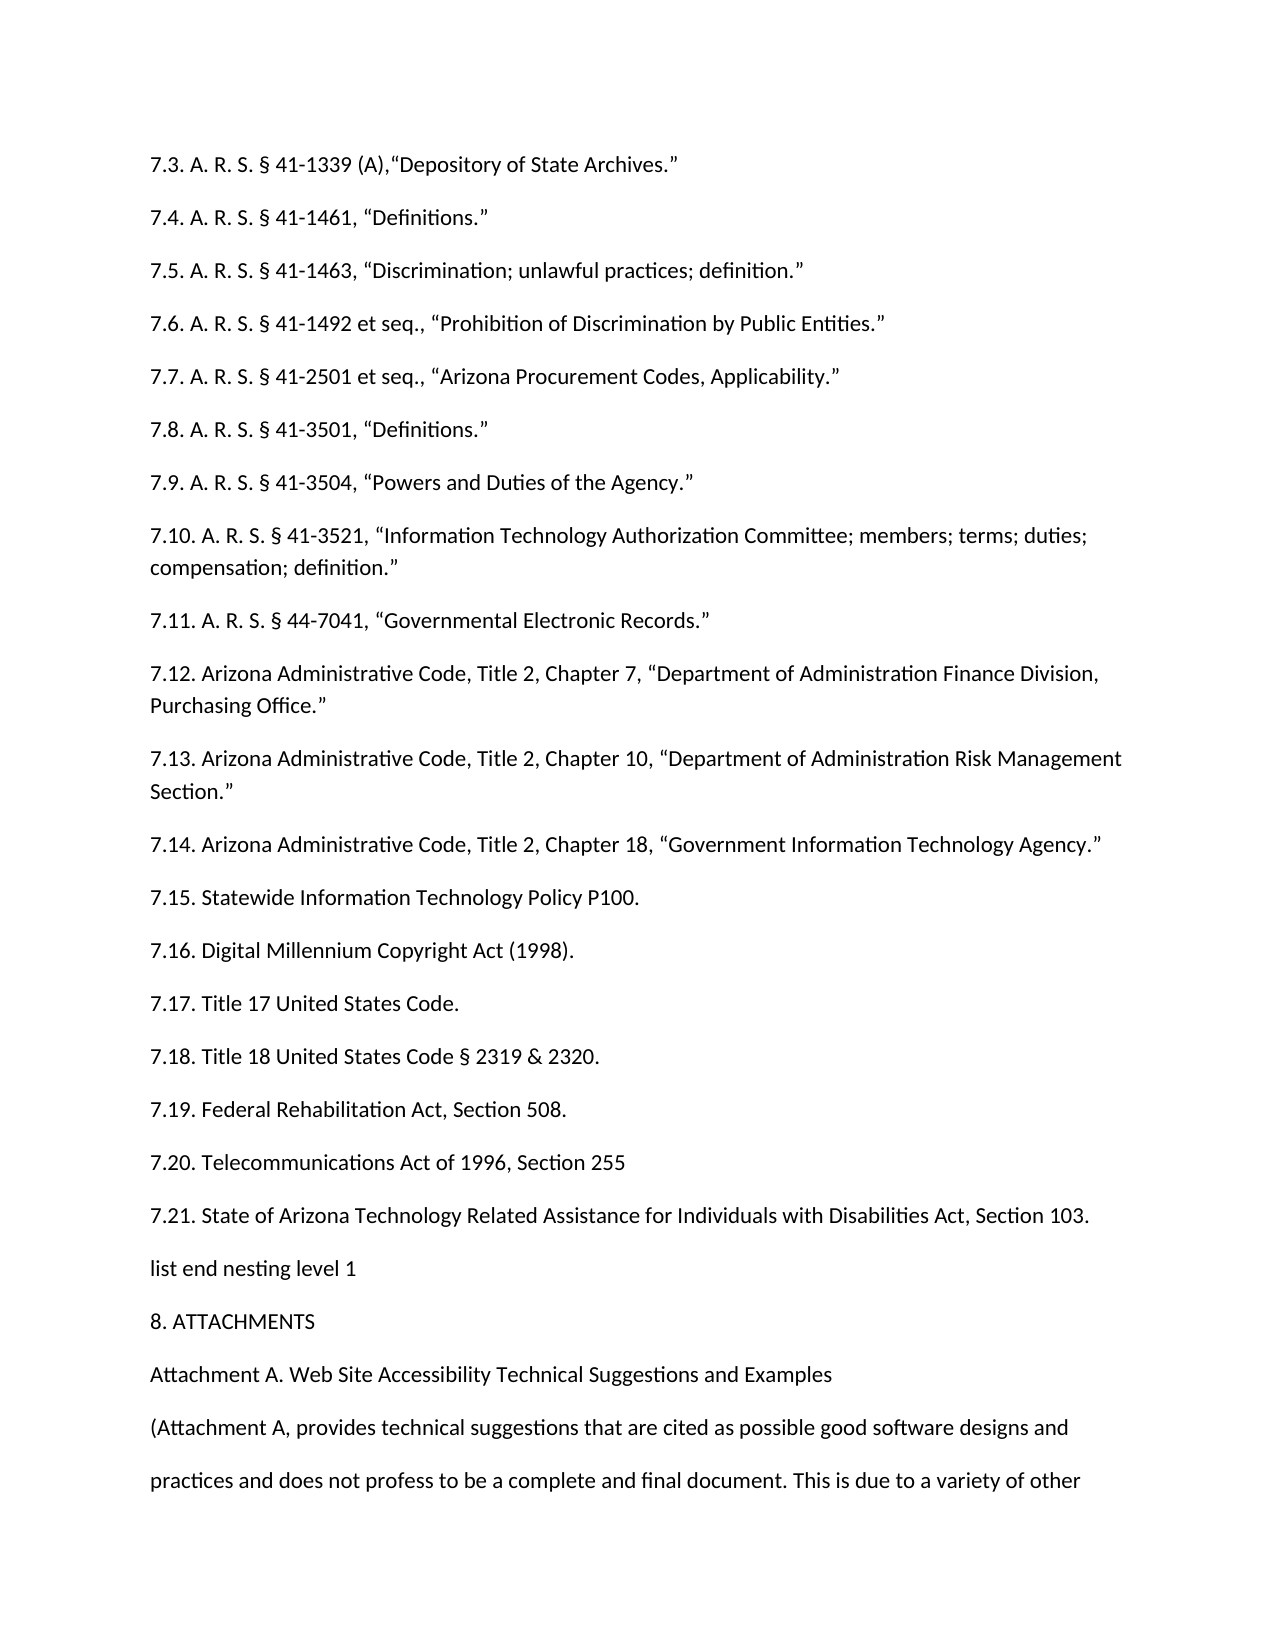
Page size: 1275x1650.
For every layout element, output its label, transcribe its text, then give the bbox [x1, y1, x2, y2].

text 7.20. Telecommunications Act of 1996, Section 255 [150, 1148, 1125, 1176]
text 7.7. A. R. S. § 41-2501 et seq., “Arizona Procurement Codes, Applicability.” [150, 362, 1125, 390]
text 7.14. Arizona Administrative Code, Title 2, Chapter 18, “Government Information Technology Agency.” [150, 830, 1125, 858]
text 7.15. Statewide Information Technology Policy P100. [150, 883, 1125, 911]
text list end nesting level 1 [150, 1254, 1125, 1282]
text 7.11. A. R. S. § 44-7041, “Governmental Electronic Records.” [150, 606, 1125, 634]
text 7.3. A. R. S. § 41-1339 (A),“Depository of State Archives.” [150, 150, 1125, 178]
text 7.6. A. R. S. § 41-1492 et seq., “Prohibition of Discrimination by Public Entities.” [150, 309, 1125, 337]
text 7.4. A. R. S. § 41-1461, “Definitions.” [150, 203, 1125, 231]
text 7.21. State of Arizona Technology Related Assistance for Individuals with Disabilities Act, Section 103. [150, 1201, 1125, 1229]
text 7.9. A. R. S. § 41-3504, “Powers and Duties of the Agency.” [150, 468, 1125, 496]
text 7.19. Federal Rehabilitation Act, Section 508. [150, 1095, 1125, 1123]
text 7.12. Arizona Administrative Code, Title 2, Chapter 7, “Department of Administration Finance Division, Purchasing Office.” [150, 659, 1125, 719]
text 7.13. Arizona Administrative Code, Title 2, Chapter 10, “Department of Administration Risk Management Section.” [150, 744, 1125, 805]
text Attachment A. Web Site Accessibility Technical Suggestions and Examples [150, 1360, 1125, 1388]
text 7.8. A. R. S. § 41-3501, “Definitions.” [150, 415, 1125, 443]
text 7.17. Title 17 United States Code. [150, 989, 1125, 1017]
text 7.10. A. R. S. § 41-3521, “Information Technology Authorization Committee; members; terms; duties; compensation; definition.” [150, 521, 1125, 581]
text 7.18. Title 18 United States Code § 2319 & 2320. [150, 1042, 1125, 1070]
text 7.16. Digital Millennium Copyright Act (1998). [150, 936, 1125, 964]
text (Attachment A, provides technical suggestions that are cited as possible good software designs and [150, 1413, 1125, 1441]
text practices and does not profess to be a complete and final document. This is due to a variety of other [150, 1466, 1125, 1494]
text 8. ATTACHMENTS [150, 1307, 1125, 1335]
text 7.5. A. R. S. § 41-1463, “Discrimination; unlawful practices; definition.” [150, 256, 1125, 284]
